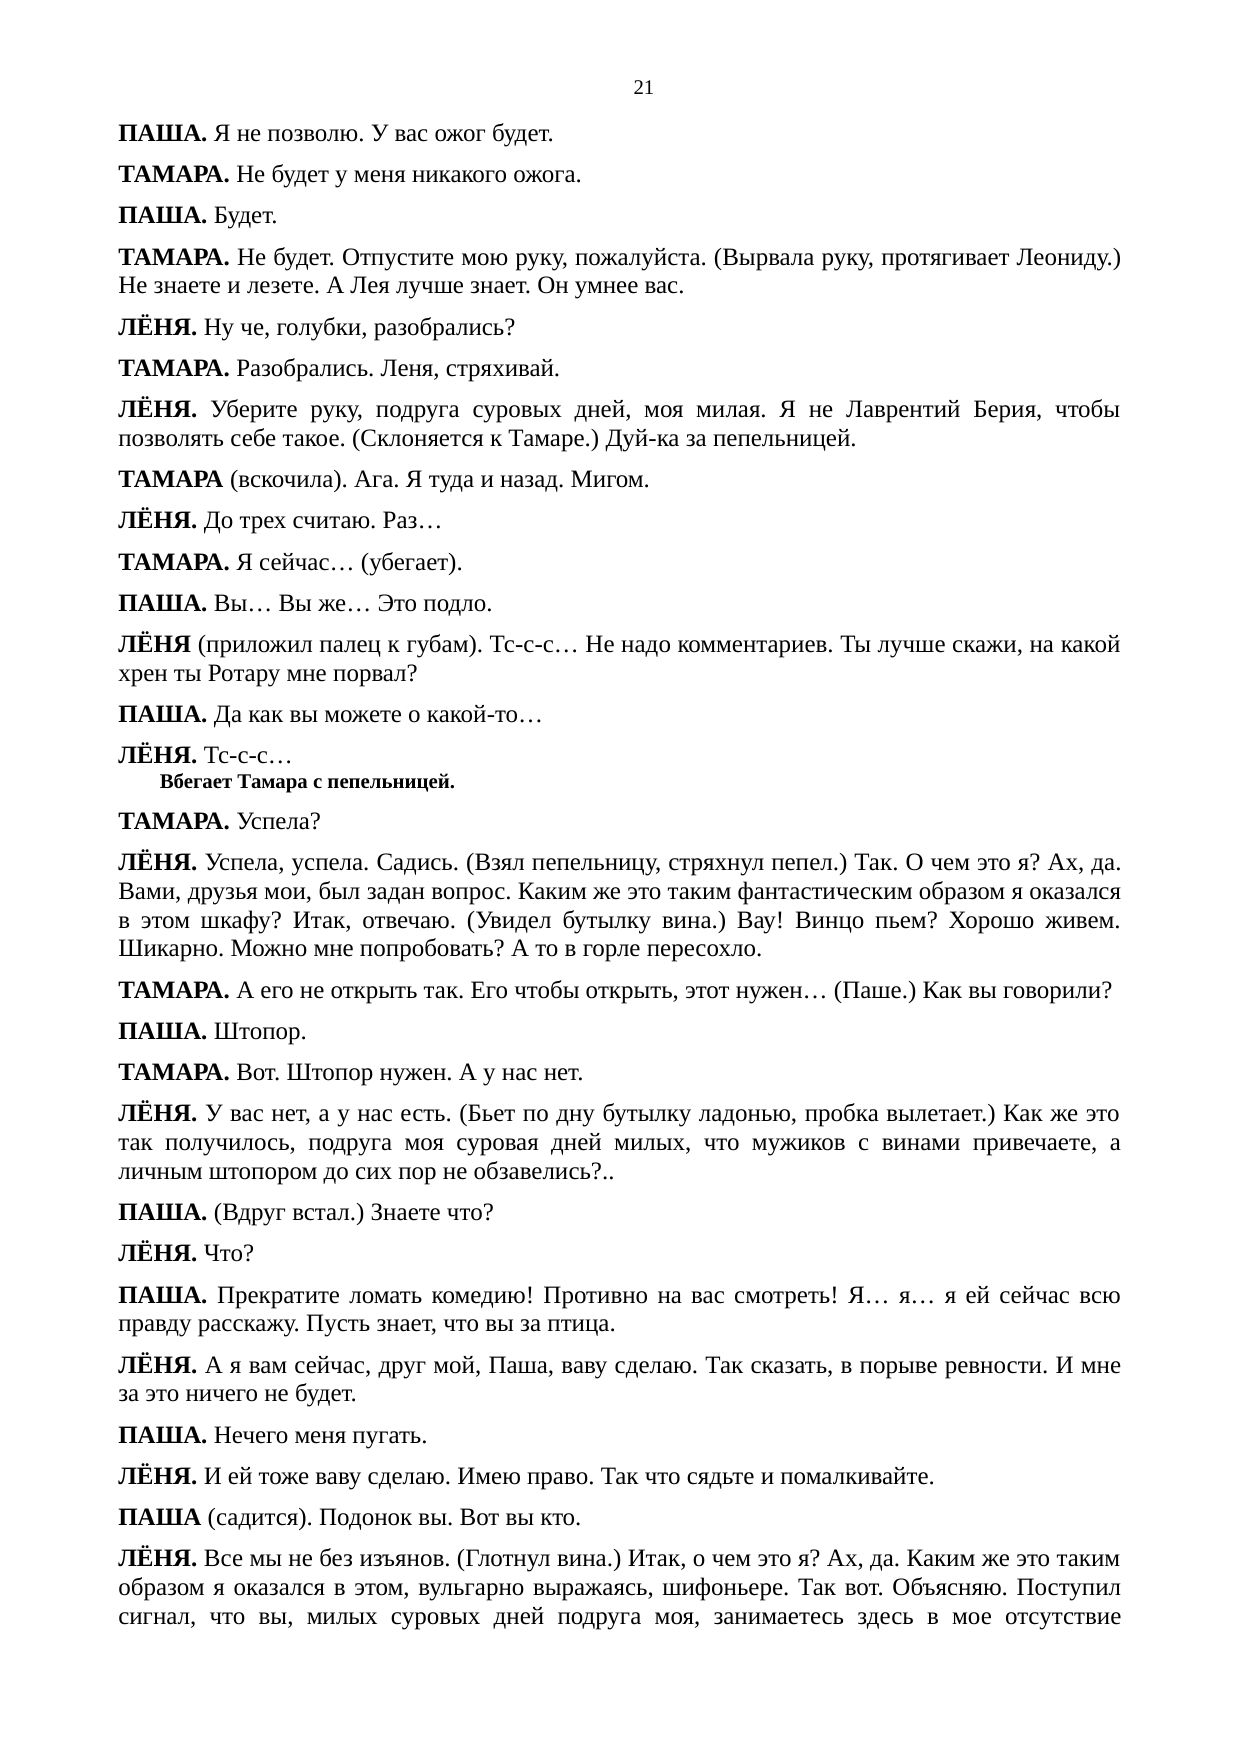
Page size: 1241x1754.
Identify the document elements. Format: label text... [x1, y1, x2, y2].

text ПАША. Я не позволю. У вас ожог будет. [118, 118, 1122, 147]
text ЛЁНЯ. Уберите руку, подруга суровых дней, моя милая. Я не Лаврентий Берия, чтобы позволять себе такое. (Склоняется к Тамаре.) Дуй-ка за пепельницей. [118, 394, 1122, 452]
text ПАША. Штопор. [118, 1016, 1122, 1045]
text ЛЁНЯ. Ну че, голубки, разобрались? [118, 312, 1122, 341]
text ТАМАРА (вскочила). Ага. Я туда и назад. Мигом. [118, 464, 1122, 493]
text ЛЁНЯ. А я вам сейчас, друг мой, Паша, ваву сделаю. Так сказать, в порыве ревности. И мне за это ничего не будет. [118, 1350, 1122, 1407]
text ЛЁНЯ. У вас нет, а у нас есть. (Бьет по дну бутылку ладонью, пробка вылетает.) Как же это так получилось, подруга моя суровая дней милых, что мужиков с винами привечаете, а личным штопором до сих пор не обзавелись?.. [118, 1098, 1122, 1185]
text ПАША (садится). Подонок вы. Вот вы кто. [118, 1502, 1122, 1531]
text ПАША. Нечего меня пугать. [118, 1420, 1122, 1448]
text ТАМАРА. А его не открыть так. Его чтобы открыть, этот нужен… (Паше.) Как вы говорили? [118, 975, 1122, 1003]
text ПАША. Вы… Вы же… Это подло. [118, 588, 1122, 617]
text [118, 1543, 1122, 1630]
text ТАМАРА. Вот. Штопор нужен. А у нас нет. [118, 1057, 1122, 1086]
text ЛЁНЯ. Успела, успела. Садись. (Взял пепельницу, стряхнул пепел.) Так. О чем это я? Ах, да. Вами, друзья мои, был задан вопрос. Каким же это таким фантастическим образом я оказался в этом шкафу? Итак, отвечаю. (Увидел бутылку вина.) Вау! Винцо пьем? Хорошо живем. Шикарно. Можно мне попробовать? А то в горле пересохло. [118, 847, 1122, 962]
text ТАМАРА. Не будет. Отпустите мою руку, пожалуйста. (Вырвала руку, протягивает Леониду.) Не знаете и лезете. А Лея лучше знает. Он умнее вас. [118, 242, 1122, 299]
text ТАМАРА. Не будет у меня никакого ожога. [118, 159, 1122, 188]
text ТАМАРА. Успела? [118, 806, 1122, 835]
text Вбегает Тамара с пепельницей. [159, 769, 1122, 793]
text ЛЁНЯ (приложил палец к губам). Тс-с-с… Не надо комментариев. Ты лучше скажи, на какой хрен ты Ротару мне порвал? [118, 629, 1122, 687]
text ЛЁНЯ. И ей тоже ваву сделаю. Имею право. Так что сядьте и помалкивайте. [118, 1461, 1122, 1490]
text ПАША. Прекратите ломать комедию! Противно на вас смотреть! Я… я… я ей сейчас всю правду расскажу. Пусть знает, что вы за птица. [118, 1280, 1122, 1337]
text ПАША. Да как вы можете о какой-то… [118, 699, 1122, 728]
text ЛЁНЯ. Что? [118, 1238, 1122, 1267]
text ПАША. Будет. [118, 201, 1122, 229]
text ЛЁНЯ. Тс-с-с… [118, 741, 1122, 769]
text ЛЁНЯ. До трех считаю. Раз… [118, 506, 1122, 534]
text ТАМАРА. Разобрались. Леня, стряхивай. [118, 353, 1122, 382]
text ТАМАРА. Я сейчас… (убегает). [118, 547, 1122, 576]
text ПАША. (Вдруг встал.) Знаете что? [118, 1197, 1122, 1226]
